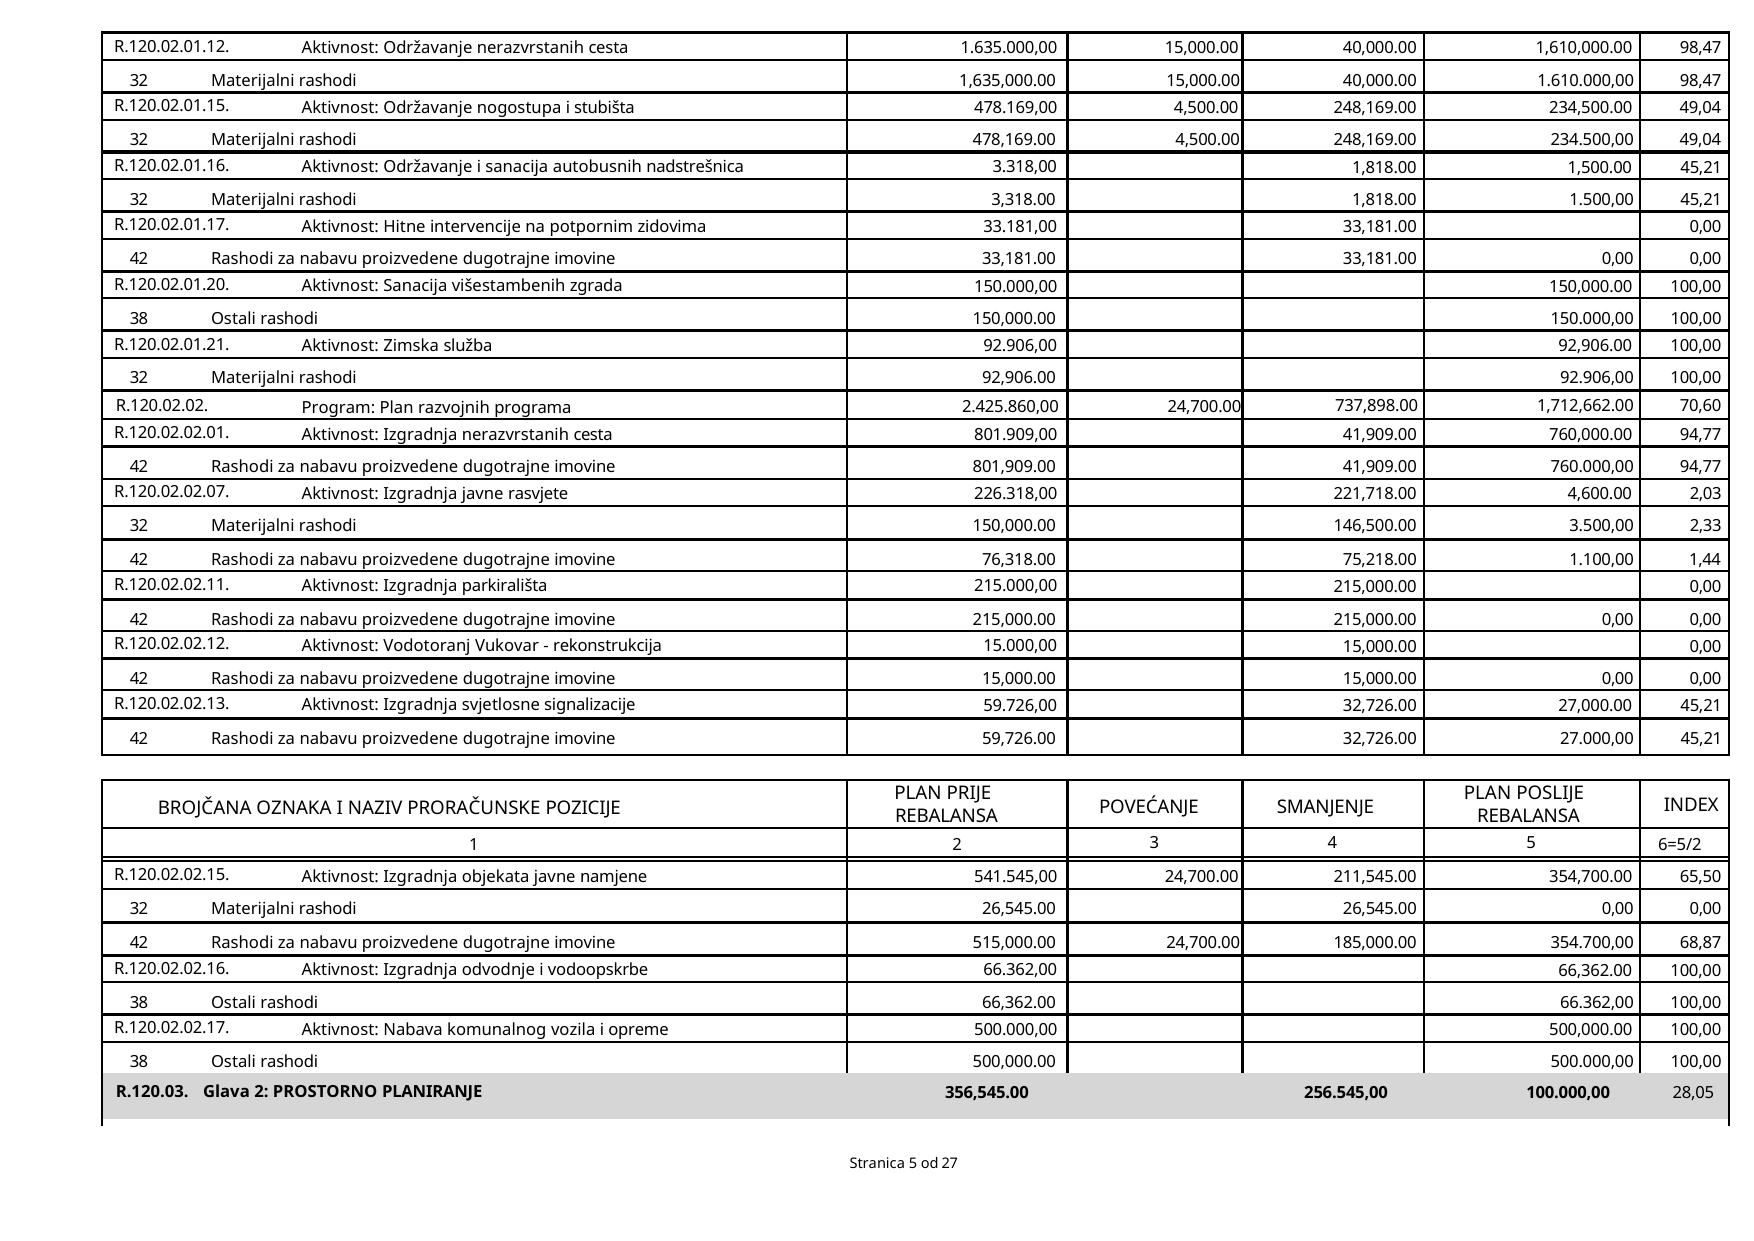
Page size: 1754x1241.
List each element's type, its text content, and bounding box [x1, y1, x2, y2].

table_cell R.120.02.02.11. Aktivnost: Izgradnja parkirališta [103, 572, 846, 597]
table_cell 185,000.00 [1244, 924, 1423, 953]
table_cell 32 Materijalni rashodi [103, 507, 846, 538]
table_cell 59,726.00 [848, 720, 1066, 754]
table_cell 42 Rashodi za nabavu proizvedene dugotrajne imovine [103, 448, 846, 477]
table_cell 100,00 [1641, 359, 1728, 389]
table_cell 248,169.00 [1244, 121, 1423, 150]
table_cell 33,181.00 [1244, 240, 1423, 269]
table_header POVEĆANJE [1069, 781, 1241, 827]
table_cell 2.425.860,00 [848, 392, 1066, 418]
table_cell 32 Materijalni rashodi [103, 121, 846, 150]
table_cell [1069, 1043, 1241, 1073]
table_cell R.120.02.01.17. Aktivnost: Hitne intervencije na potpornim zidovima [103, 213, 846, 238]
table_cell 500.000,00 [848, 1016, 1066, 1041]
table_cell R.120.02.02.01. Aktivnost: Izgradnja nerazvrstanih cesta [103, 420, 846, 445]
table_cell 3 [1069, 829, 1241, 856]
table_cell [1069, 299, 1241, 329]
table_cell [1069, 180, 1241, 210]
table_cell 27,000.00 [1425, 691, 1639, 717]
table_cell 1.610.000,00 [1425, 61, 1639, 91]
table_cell 42 Rashodi za nabavu proizvedene dugotrajne imovine [103, 541, 846, 570]
table_cell 1,818.00 [1244, 154, 1423, 178]
table_cell 500.000,00 [1425, 1043, 1639, 1073]
table_cell 42 Rashodi za nabavu proizvedene dugotrajne imovine [103, 660, 846, 689]
table_cell 75,218.00 [1244, 541, 1423, 570]
table_cell [1069, 720, 1241, 754]
table_cell 2,03 [1641, 480, 1728, 504]
table_cell 4,600.00 [1425, 480, 1639, 504]
table_cell 1,635,000.00 [848, 61, 1066, 91]
table_cell 45,21 [1641, 154, 1728, 178]
table_cell R.120.02.02.17. Aktivnost: Nabava komunalnog vozila i opreme [103, 1016, 846, 1041]
table_cell 4 [1244, 829, 1423, 856]
table_header PLAN PRIJE REBALANSA [848, 781, 1066, 827]
table_cell 760,000.00 [1425, 420, 1639, 445]
table_cell 248,169.00 [1244, 94, 1423, 118]
table_cell R.120.02.01.12. Aktivnost: Održavanje nerazvrstanih cesta [103, 34, 846, 59]
table_cell [1069, 691, 1241, 717]
table_cell [1069, 1016, 1241, 1041]
table_cell 1,44 [1641, 541, 1728, 570]
table_cell R.120.03. Glava 2: PROSTORNO PLANIRANJE 356,545.00 256.545,00 100.000,00 28,05 [103, 1073, 1728, 1119]
table_cell 100,00 [1641, 983, 1728, 1013]
table_cell [1069, 332, 1241, 357]
table_cell 41,909.00 [1244, 420, 1423, 445]
table_cell [1425, 213, 1639, 238]
table_cell 150,000.00 [848, 299, 1066, 329]
table_cell 760.000,00 [1425, 448, 1639, 477]
table_cell R.120.02.02.07. Aktivnost: Izgradnja javne rasvjete [103, 480, 846, 504]
table_cell 226.318,00 [848, 480, 1066, 504]
table_cell R.120.02.01.15. Aktivnost: Održavanje nogostupa i stubišta [103, 94, 846, 118]
table_cell 0,00 [1641, 213, 1728, 238]
table_cell 215,000.00 [848, 601, 1066, 630]
table_cell 33,181.00 [848, 240, 1066, 269]
table_cell [1244, 332, 1423, 357]
table_cell 100,00 [1641, 1016, 1728, 1041]
table_cell 32 Materijalni rashodi [103, 890, 846, 921]
table_cell 98,47 [1641, 61, 1728, 91]
table_cell 478,169.00 [848, 121, 1066, 150]
table_cell 42 Rashodi za nabavu proizvedene dugotrajne imovine [103, 601, 846, 630]
table_cell 66,362.00 [848, 983, 1066, 1013]
table_cell 6=5/2 [1641, 829, 1728, 856]
table_cell 801,909.00 [848, 448, 1066, 477]
table_cell 32,726.00 [1244, 691, 1423, 717]
table_cell 478.169,00 [848, 94, 1066, 118]
table_cell 1,500.00 [1425, 154, 1639, 178]
table_cell 1 [103, 829, 846, 856]
table_cell 150.000,00 [848, 273, 1066, 297]
table_cell 45,21 [1641, 720, 1728, 754]
table_cell [1244, 957, 1423, 981]
table_cell 2 [848, 829, 1066, 856]
table_cell [1069, 507, 1241, 538]
table_cell 3.318,00 [848, 154, 1066, 178]
table_cell 92,906.00 [1425, 332, 1639, 357]
table_cell 354,700.00 [1425, 862, 1639, 888]
table_cell 66.362,00 [848, 957, 1066, 981]
table_cell 94,77 [1641, 420, 1728, 445]
table_cell 0,00 [1425, 601, 1639, 630]
table_cell 40,000.00 [1244, 34, 1423, 59]
table_cell [1069, 154, 1241, 178]
table_cell 2,33 [1641, 507, 1728, 538]
table_cell 515,000.00 [848, 924, 1066, 953]
table_cell 541.545,00 [848, 862, 1066, 888]
table_cell 15,000.00 [848, 660, 1066, 689]
table_cell 0,00 [1641, 660, 1728, 689]
table_cell 100,00 [1641, 273, 1728, 297]
table_cell 98,47 [1641, 34, 1728, 59]
table_cell [1069, 420, 1241, 445]
table_cell [1069, 957, 1241, 981]
table_cell 32 Materijalni rashodi [103, 359, 846, 389]
table_cell 150,000.00 [848, 507, 1066, 538]
table_cell [1069, 273, 1241, 297]
table_cell [1069, 983, 1241, 1013]
table_cell 221,718.00 [1244, 480, 1423, 504]
table_cell 49,04 [1641, 94, 1728, 118]
table_cell 68,87 [1641, 924, 1728, 953]
table_cell 100,00 [1641, 957, 1728, 981]
table_cell 15,000.00 [1244, 632, 1423, 657]
table_cell 215,000.00 [1244, 572, 1423, 597]
table_cell [1069, 632, 1241, 657]
table_header SMANJENJE [1244, 781, 1423, 827]
table_cell 33.181,00 [848, 213, 1066, 238]
table_cell [1244, 273, 1423, 297]
table_cell [1244, 1016, 1423, 1041]
table_cell 59.726,00 [848, 691, 1066, 717]
table_cell 1.100,00 [1425, 541, 1639, 570]
table_cell 0,00 [1425, 660, 1639, 689]
table_cell 3.500,00 [1425, 507, 1639, 538]
table_cell 100,00 [1641, 332, 1728, 357]
table_cell 92,906.00 [848, 359, 1066, 389]
table_cell [1244, 359, 1423, 389]
table_cell 0,00 [1641, 601, 1728, 630]
table_cell 100,00 [1641, 1043, 1728, 1073]
table_cell 24,700.00 [1069, 862, 1241, 888]
table_cell 500,000.00 [1425, 1016, 1639, 1041]
table_cell 38 Ostali rashodi [103, 1043, 846, 1073]
table_cell 500,000.00 [848, 1043, 1066, 1073]
table_cell [1069, 890, 1241, 921]
table_cell [1425, 632, 1639, 657]
table_cell [1069, 541, 1241, 570]
table_cell 38 Ostali rashodi [103, 983, 846, 1013]
table_cell 15.000,00 [848, 632, 1066, 657]
table_cell [1244, 1043, 1423, 1073]
table_cell 26,545.00 [1244, 890, 1423, 921]
table_cell 32 Materijalni rashodi [103, 180, 846, 210]
table_cell 0,00 [1641, 240, 1728, 269]
table_cell R.120.02.02. Program: Plan razvojnih programa [103, 392, 846, 418]
table_cell 211,545.00 [1244, 862, 1423, 888]
table_cell 3,318.00 [848, 180, 1066, 210]
table_cell [1244, 299, 1423, 329]
table_cell [1425, 572, 1639, 597]
table_cell 76,318.00 [848, 541, 1066, 570]
table_cell [1069, 660, 1241, 689]
table_cell R.120.02.02.15. Aktivnost: Izgradnja objekata javne namjene [103, 862, 846, 888]
table_cell 5 [1425, 829, 1639, 856]
table_cell 100,00 [1641, 299, 1728, 329]
table_cell [1069, 359, 1241, 389]
table_cell 15,000.00 [1069, 61, 1241, 91]
table_cell 234,500.00 [1425, 94, 1639, 118]
table_cell [1069, 213, 1241, 238]
table_cell 15,000.00 [1069, 34, 1241, 59]
table_cell 24,700.00 [1069, 924, 1241, 953]
table_cell 24,700.00 [1069, 392, 1241, 418]
table_cell 1,610,000.00 [1425, 34, 1639, 59]
table_cell [1244, 983, 1423, 1013]
table_cell 150,000.00 [1425, 273, 1639, 297]
table_header INDEX [1641, 781, 1728, 827]
table_cell 1.500,00 [1425, 180, 1639, 210]
table_cell [1069, 572, 1241, 597]
table_cell 1,818.00 [1244, 180, 1423, 210]
table_cell 42 Rashodi za nabavu proizvedene dugotrajne imovine [103, 240, 846, 269]
table_cell R.120.02.02.16. Aktivnost: Izgradnja odvodnje i vodoopskrbe [103, 957, 846, 981]
table_cell 92.906,00 [1425, 359, 1639, 389]
table_header BROJČANA OZNAKA I NAZIV PRORAČUNSKE POZICIJE [103, 781, 846, 827]
table_cell 45,21 [1641, 691, 1728, 717]
table_cell 92.906,00 [848, 332, 1066, 357]
table_cell R.120.02.01.21. Aktivnost: Zimska služba [103, 332, 846, 357]
table_cell 42 Rashodi za nabavu proizvedene dugotrajne imovine [103, 720, 846, 754]
table_cell 1,712,662.00 [1425, 392, 1639, 418]
table_cell R.120.02.02.12. Aktivnost: Vodotoranj Vukovar - rekonstrukcija [103, 632, 846, 657]
table_cell 15,000.00 [1244, 660, 1423, 689]
table_cell 33,181.00 [1244, 213, 1423, 238]
table_cell 234.500,00 [1425, 121, 1639, 150]
table_cell 70,60 [1641, 392, 1728, 418]
table_cell 1.635.000,00 [848, 34, 1066, 59]
table_cell 49,04 [1641, 121, 1728, 150]
table_cell 27.000,00 [1425, 720, 1639, 754]
table_cell 66,362.00 [1425, 957, 1639, 981]
table_cell 0,00 [1641, 890, 1728, 921]
table_cell 737,898.00 [1244, 392, 1423, 418]
table_cell R.120.02.02.13. Aktivnost: Izgradnja svjetlosne signalizacije [103, 691, 846, 717]
table_cell 4,500.00 [1069, 94, 1241, 118]
table_cell 0,00 [1425, 890, 1639, 921]
table_cell 146,500.00 [1244, 507, 1423, 538]
table_cell 42 Rashodi za nabavu proizvedene dugotrajne imovine [103, 924, 846, 953]
table_cell 66.362,00 [1425, 983, 1639, 1013]
table_cell 26,545.00 [848, 890, 1066, 921]
table_cell 0,00 [1641, 572, 1728, 597]
table_cell 4,500.00 [1069, 121, 1241, 150]
table_cell [1069, 480, 1241, 504]
table_cell 32,726.00 [1244, 720, 1423, 754]
table_cell 0,00 [1425, 240, 1639, 269]
table_cell 150.000,00 [1425, 299, 1639, 329]
table_cell 0,00 [1641, 632, 1728, 657]
table_cell 40,000.00 [1244, 61, 1423, 91]
table_cell 215.000,00 [848, 572, 1066, 597]
table_cell 94,77 [1641, 448, 1728, 477]
table_header PLAN POSLIJE REBALANSA [1425, 781, 1639, 827]
table_cell R.120.02.01.20. Aktivnost: Sanacija višestambenih zgrada [103, 273, 846, 297]
table_cell 41,909.00 [1244, 448, 1423, 477]
table_cell [1069, 240, 1241, 269]
table_cell [1069, 448, 1241, 477]
table_cell R.120.02.01.16. Aktivnost: Održavanje i sanacija autobusnih nadstrešnica [103, 154, 846, 178]
table_cell 45,21 [1641, 180, 1728, 210]
table_cell [1069, 601, 1241, 630]
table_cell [103, 61, 846, 91]
table_cell 65,50 [1641, 862, 1728, 888]
table_cell 801.909,00 [848, 420, 1066, 445]
table_cell 38 Ostali rashodi [103, 299, 846, 329]
table_cell 215,000.00 [1244, 601, 1423, 630]
table_cell 354.700,00 [1425, 924, 1639, 953]
